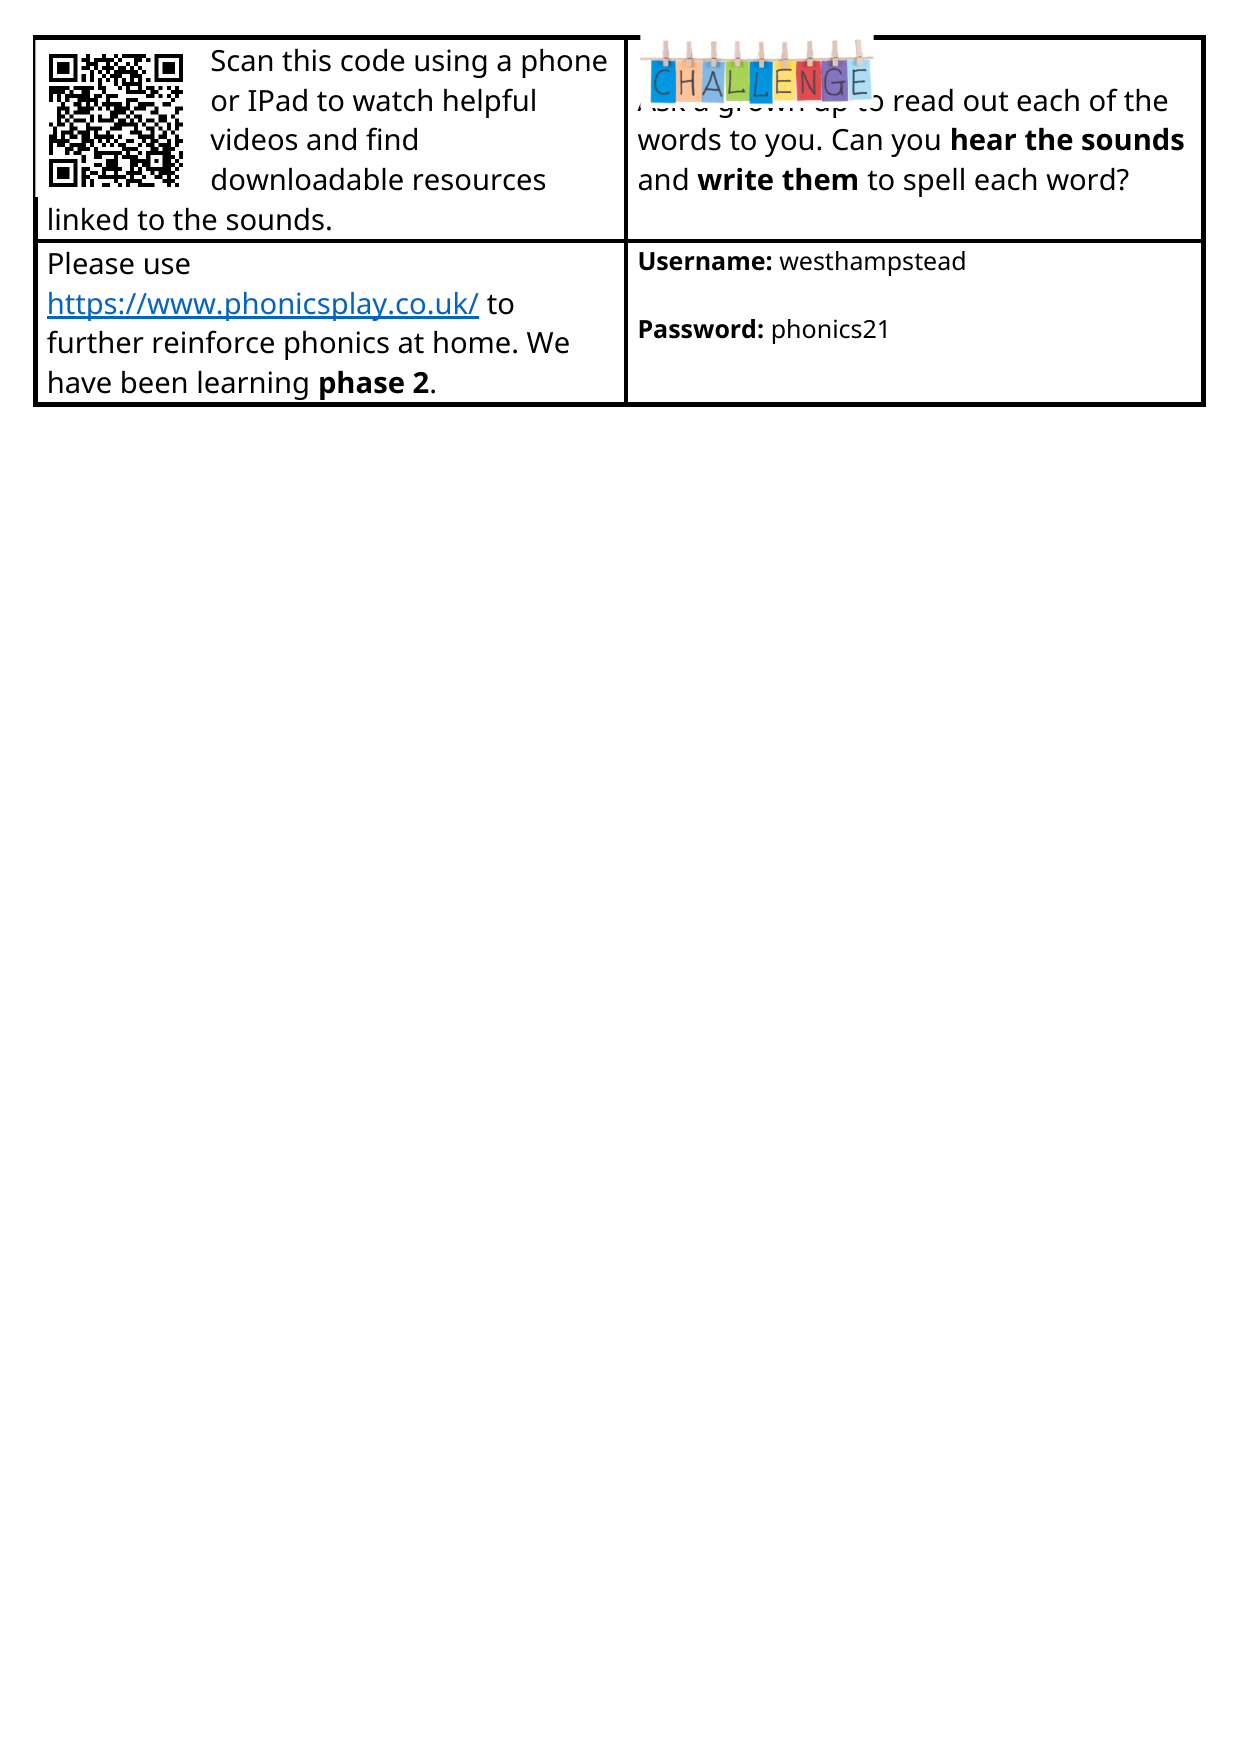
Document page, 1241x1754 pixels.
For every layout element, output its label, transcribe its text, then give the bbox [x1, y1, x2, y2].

table_cell Scan this code using a phone or IPad to watch helpful videos and find downloadable resources linked to the sounds. [38, 40, 624, 238]
table_cell Ask a grown up to read out each of the words to you. Can you hear the sounds and write them to spell each word? [628, 40, 1201, 238]
table_cell Please use https://www.phonicsplay.co.uk/ to further reinforce phonics at home. We have been learning phase 2. [38, 243, 624, 402]
picture [640, 35, 874, 108]
picture [35, 40, 192, 197]
table_cell Username: westhampstead Password: phonics21 [628, 243, 1201, 402]
